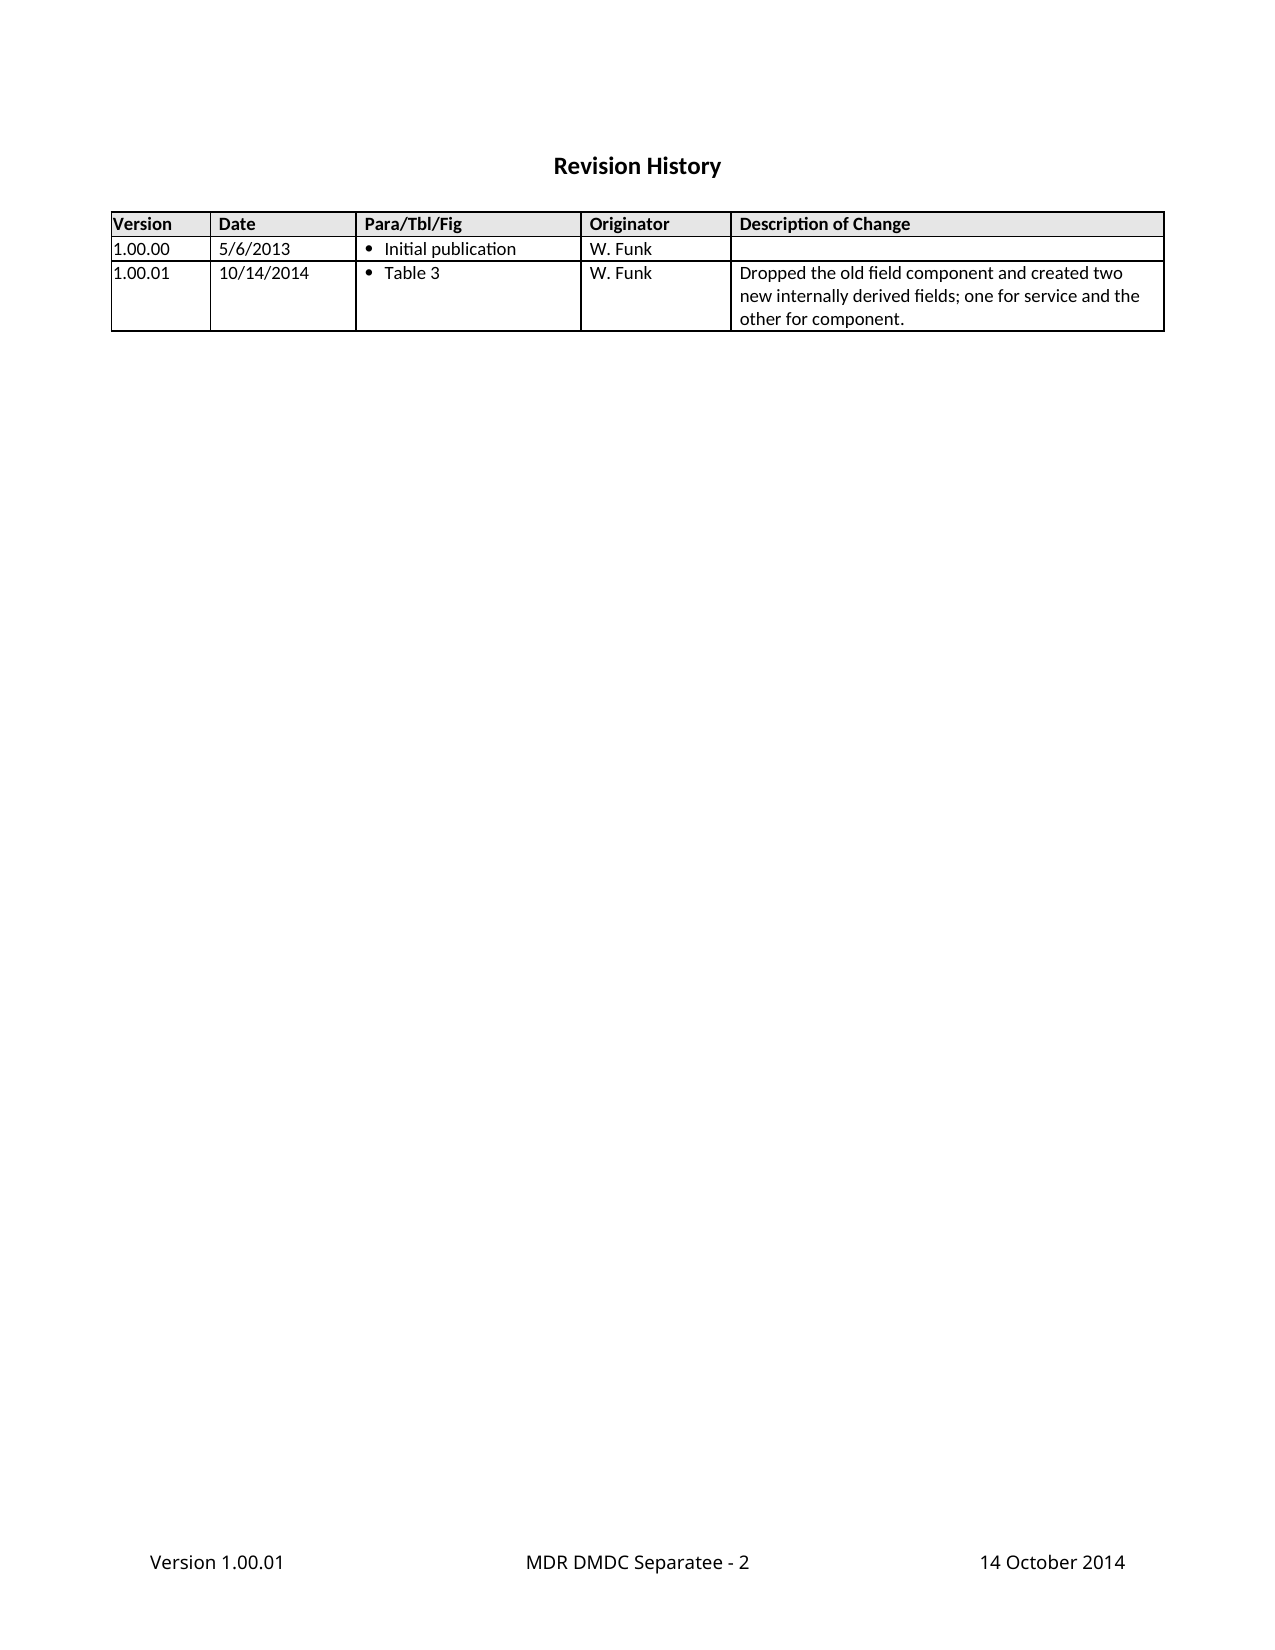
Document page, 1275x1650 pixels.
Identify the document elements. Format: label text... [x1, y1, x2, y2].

table_cell [732, 237, 1163, 260]
table_cell W. Funk [582, 237, 730, 260]
table_header Date [211, 213, 355, 236]
table_cell Table 3 [357, 262, 580, 330]
table_cell Initial publication [357, 237, 580, 260]
table_cell Dropped the old field component and created two new internally derived fields; one for service and the other for component. [732, 262, 1163, 330]
text Revision History [150, 150, 1125, 181]
table_header Description of Change [732, 213, 1163, 236]
table_header Version [112, 213, 210, 236]
table_cell 5/6/2013 [211, 237, 355, 260]
table_cell 1.00.00 [112, 237, 210, 260]
table_cell 10/14/2014 [211, 262, 355, 330]
table_cell W. Funk [582, 262, 730, 330]
table_header Para/Tbl/Fig [357, 213, 580, 236]
table_cell 1.00.01 [112, 262, 210, 330]
table_header Originator [582, 213, 730, 236]
